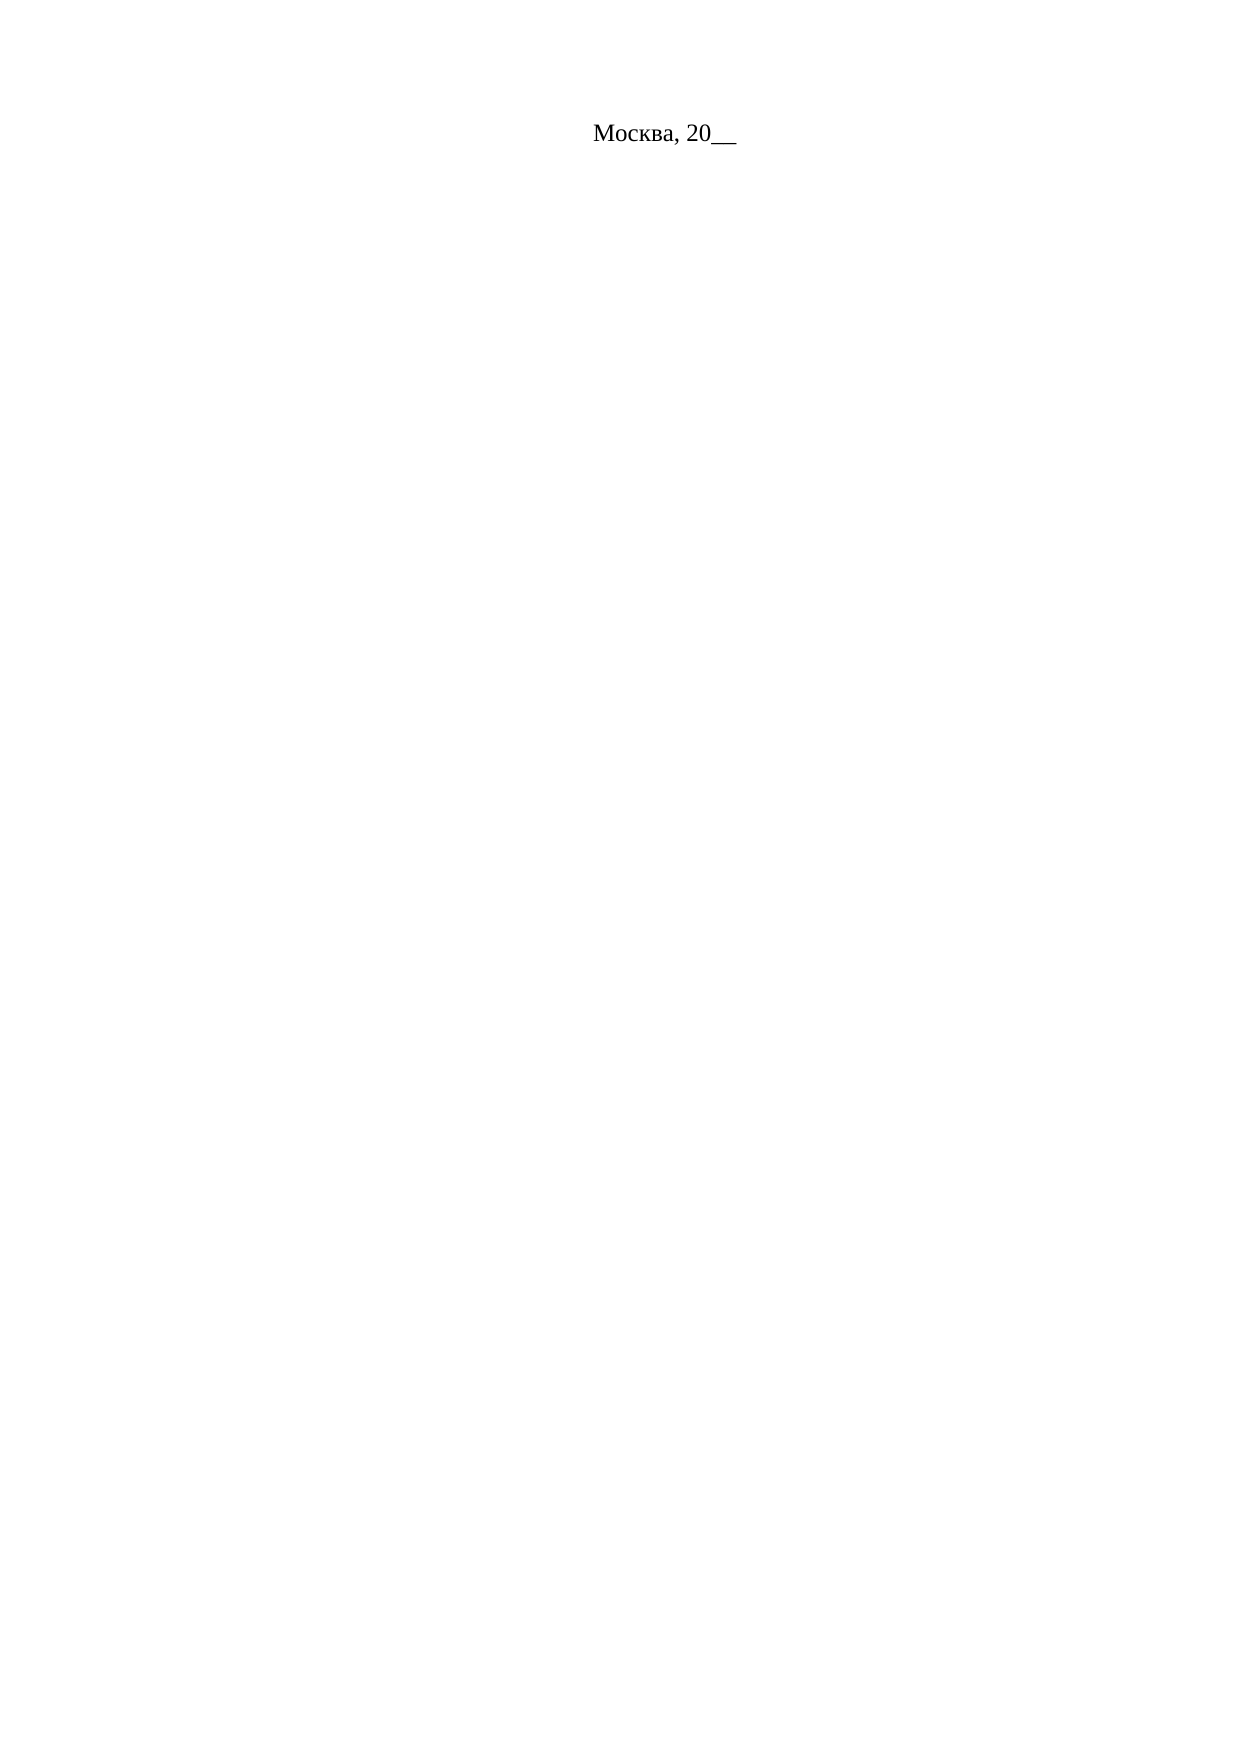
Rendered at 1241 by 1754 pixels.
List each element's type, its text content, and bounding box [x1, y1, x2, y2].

text Москва, 20__ [177, 118, 1152, 147]
